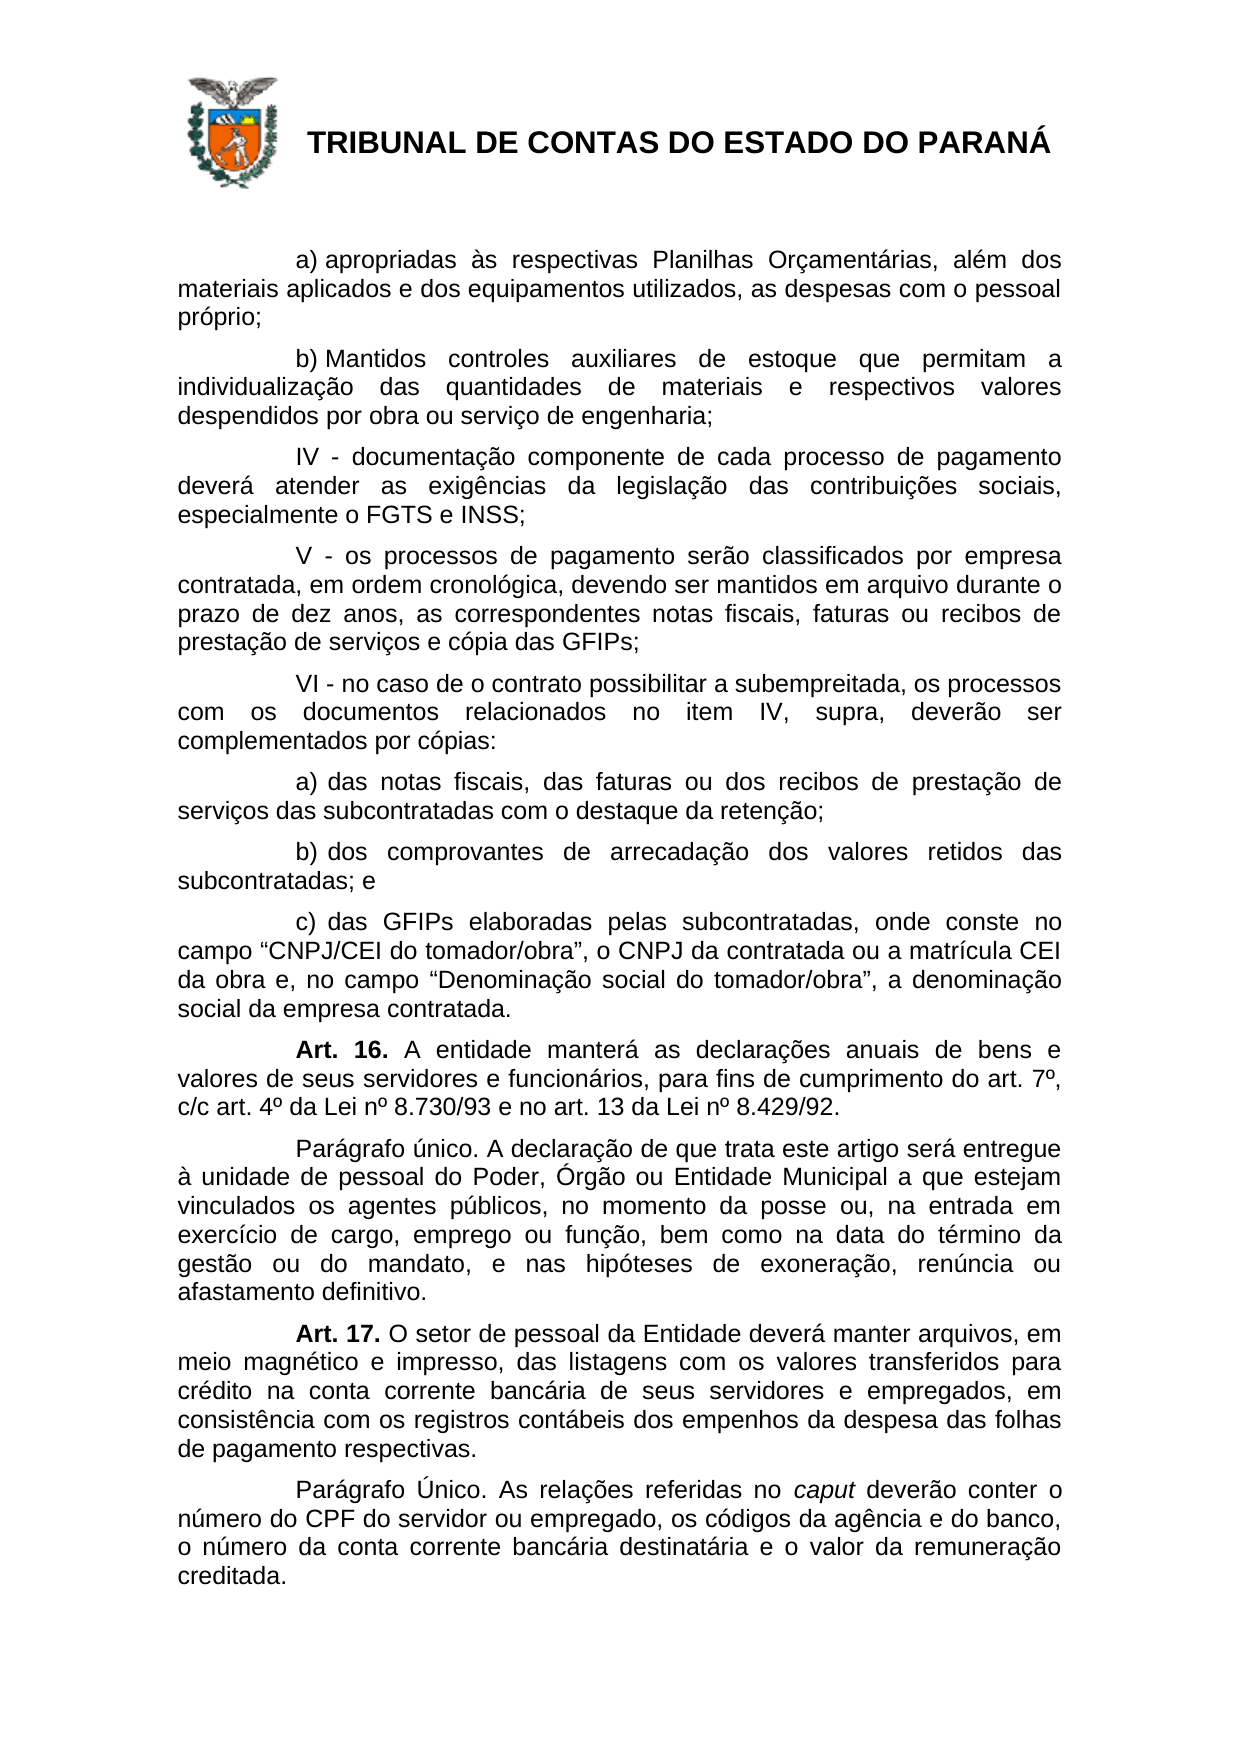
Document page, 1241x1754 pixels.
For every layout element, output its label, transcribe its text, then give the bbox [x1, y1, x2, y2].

picture [185, 75, 285, 192]
text Art. 17. O setor de pessoal da Entidade deverá manter arquivos, em meio magnético e impresso, das listagens com os valores transferidos para crédito na conta corrente bancária de seus servidores e empregados, em consistência com os registros contábeis dos empenhos da despesa das folhas de pagamento respectivas. [177, 1318, 1063, 1462]
list das GFIPs elaboradas pelas subcontratadas, onde conste no campo “CNPJ/CEI do tomador/obra”, o CNPJ da contratada ou a matrícula CEI da obra e, no campo “Denominação social do tomador/obra”, a denominação social da empresa contratada. [177, 907, 1063, 1022]
text Parágrafo único. A declaração de que trata este artigo será entregue à unidade de pessoal do Poder, Órgão ou Entidade Municipal a que estejam vinculados os agentes públicos, no momento da posse ou, na entrada em exercício de cargo, emprego ou função, bem como na data do término da gestão ou do mandato, e nas hipóteses de exoneração, renúncia ou afastamento definitivo. [177, 1133, 1063, 1306]
text Art. 16. A entidade manterá as declarações anuais de bens e valores de seus servidores e funcionários, para fins de cumprimento do art. 7º, c/c art. 4º da Lei nº 8.730/93 e no art. 13 da Lei nº 8.429/92. [177, 1035, 1063, 1121]
list Mantidos controles auxiliares de estoque que permitam a individualização das quantidades de materiais e respectivos valores despendidos por obra ou serviço de engenharia; [177, 343, 1063, 430]
list apropriadas às respectivas Planilhas Orçamentárias, além dos materiais aplicados e dos equipamentos utilizados, as despesas com o pessoal próprio; [177, 245, 1063, 331]
text IV - documentação componente de cada processo de pagamento deverá atender as exigências da legislação das contribuições sociais, especialmente o FGTS e INSS; [177, 442, 1063, 528]
text VI - no caso de o contrato possibilitar a subempreitada, os processos com os documentos relacionados no item IV, supra, deverão ser complementados por cópias: [177, 668, 1063, 755]
text V - os processos de pagamento serão classificados por empresa contratada, em ordem cronológica, devendo ser mantidos em arquivo durante o prazo de dez anos, as correspondentes notas fiscais, faturas ou recibos de prestação de serviços e cópia das GFIPs; [177, 541, 1063, 656]
text Parágrafo Único. As relações referidas no caput deverão conter o número do CPF do servidor ou empregado, os códigos da agência e do banco, o número da conta corrente bancária destinatária e o valor da remuneração creditada. [177, 1475, 1063, 1590]
list das notas fiscais, das faturas ou dos recibos de prestação de serviços das subcontratadas com o destaque da retenção; [177, 767, 1063, 825]
list dos comprovantes de arrecadação dos valores retidos das subcontratadas; e [177, 837, 1063, 895]
